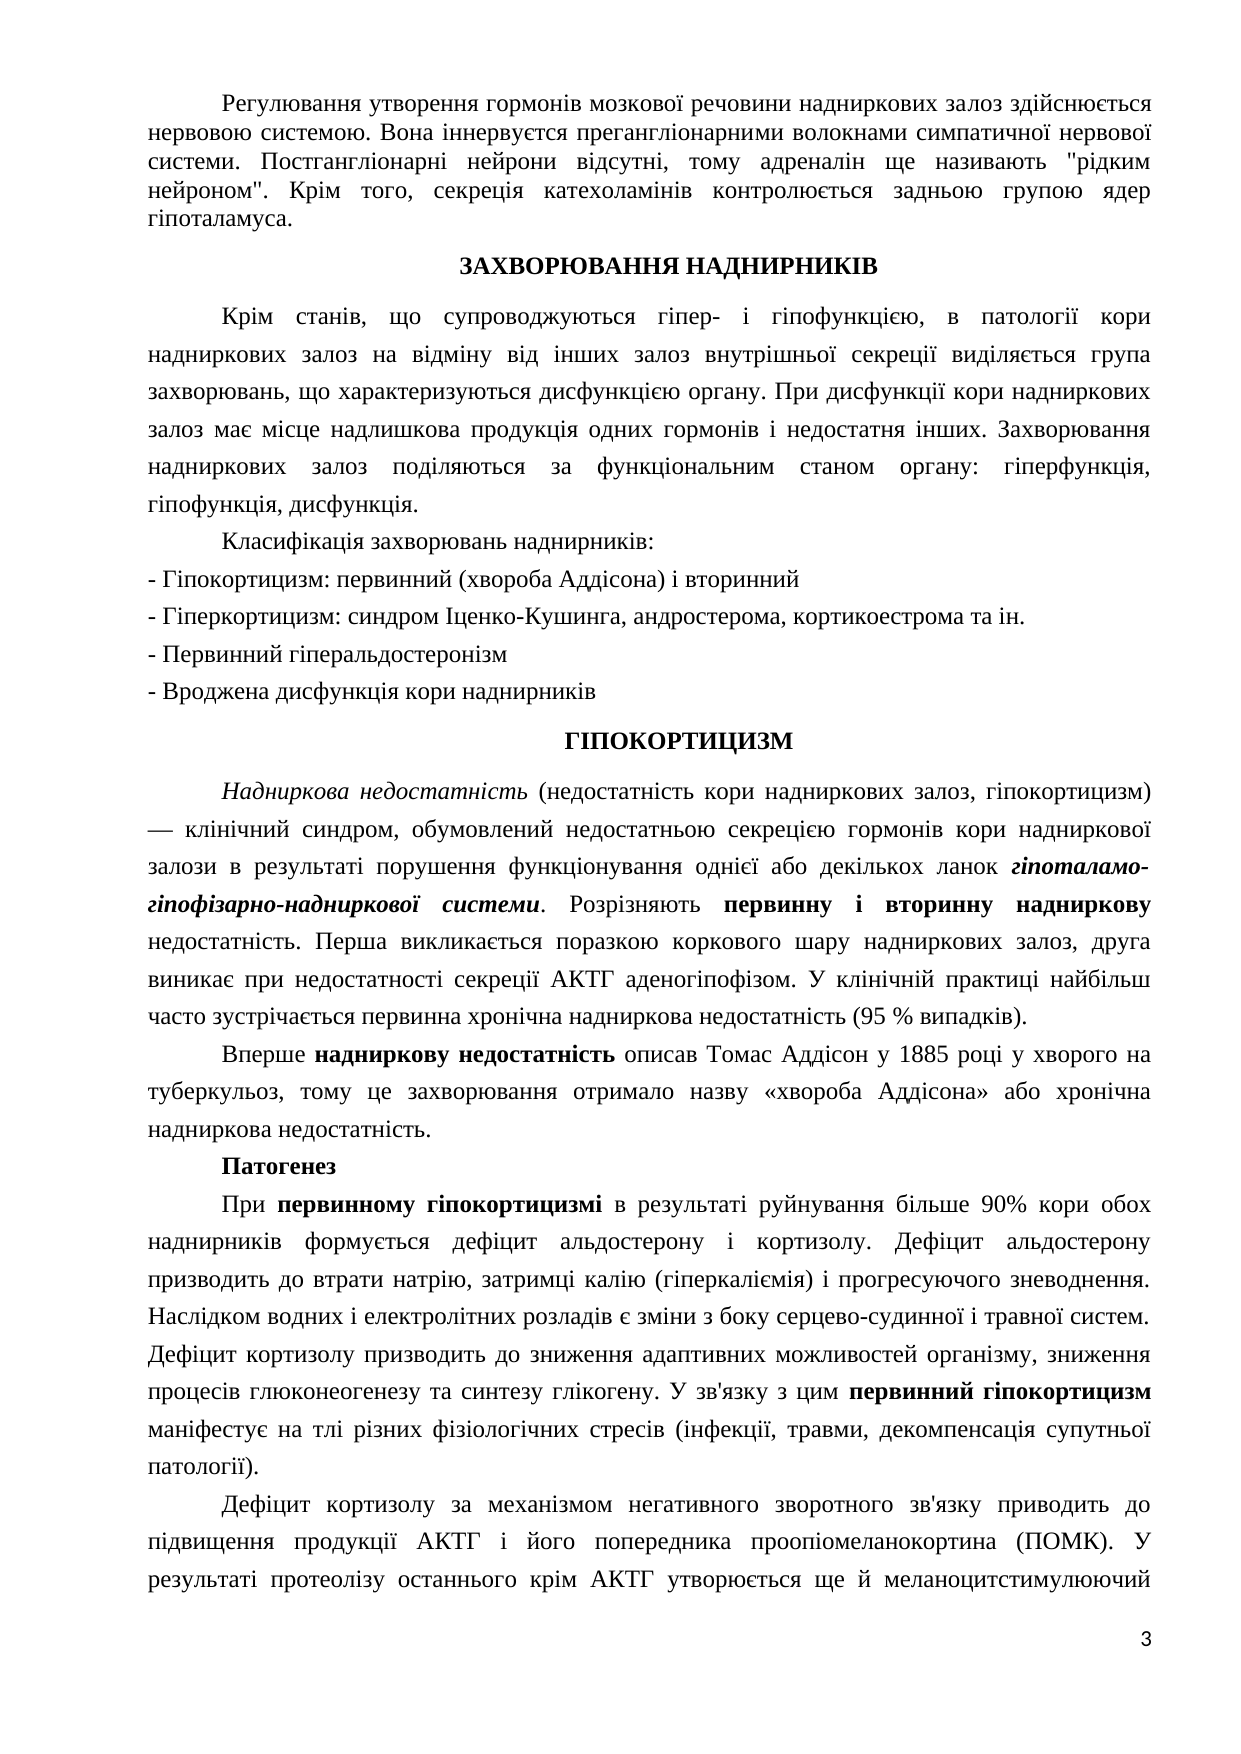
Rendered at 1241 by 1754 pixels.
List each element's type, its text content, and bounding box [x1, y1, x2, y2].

text Регулювання утворення гормонів мозкової речовини надниркових залоз здійснюється нервовою системою. Вона іннервуєтся прегангліонарними волокнами симпатичної нервової системи. Постгангліонарні нейрони відсутні, тому адреналін ще називають "рідким нейроном". Крім того, секреція катехоламінів контролюється задньою групою ядер гіпоталамуса. [148, 88, 1152, 232]
text ЗАХВОРЮВАННЯ НАДНИРНИКІВ [148, 245, 1152, 282]
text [148, 1482, 1152, 1595]
text - Вроджена дисфункція кори наднирників [148, 670, 1152, 707]
text - Первинний гіперальдостеронізм [148, 632, 1152, 670]
text Надниркова недостатність (недостатність кори надниркових залоз, гіпокортицизм) — клінічний синдром, обумовлений недостатньою секрецією гормонів кори надниркової залози в результаті порушення функціонування однієї або декількох ланок гіпоталамо-гіпофізарно-надниркової системи. Розрізняють первинну і вторинну надниркову недостатність. Перша викликається поразкою коркового шару надниркових залоз, друга виникає при недостатності секреції АКТГ аденогіпофізом. У клінічній практиці найбільш часто зустрічається первинна хронічна надниркова недостатність (95 % випадків). [148, 770, 1152, 1032]
text При первинному гіпокортицизмі в результаті руйнування більше 90% кори обох наднирників формується дефіцит альдостерону і кортизолу. Дефіцит альдостерону призводить до втрати натрію, затримці калію (гіперкаліємія) і прогресуючого зневоднення. Наслідком водних і електролітних розладів є зміни з боку серцево-судинної і травної систем. Дефіцит кортизолу призводить до зниження адаптивних можливостей організму, зниження процесів глюконеогенезу та синтезу глікогену. У зв'язку з цим первинний гіпокортицизм маніфестує на тлі різних фізіологічних стресів (інфекції, травми, декомпенсація супутньої патології). [148, 1182, 1152, 1482]
text - Гіпокортицизм: первинний (хвороба Аддісона) і вторинний [148, 557, 1152, 595]
text Класифікація захворювань наднирників: [148, 520, 1152, 557]
text Патогенез [148, 1145, 1152, 1182]
text Вперше надниркову недостатність описав Томас Аддісон у 1885 році у хворого на туберкульоз, тому це захворювання отримало назву «хвороба Аддісона» або хронічна надниркова недостатність. [148, 1032, 1152, 1145]
text - Гіперкортицизм: синдром Іценко-Кушинга, андростерома, кортикоестрома та ін. [148, 595, 1152, 632]
text ГІпокортицизм [148, 720, 1152, 757]
text Крім станів, що супроводжуються гіпер- і гіпофункцією, в патології кори надниркових залоз на відміну від інших залоз внутрішньої секреції виділяється група захворювань, що характеризуються дисфункцією органу. При дисфункції кори надниркових залоз має місце надлишкова продукція одних гормонів і недостатня інших. Захворювання надниркових залоз поділяються за функціональним станом органу: гіперфункція, гіпофункція, дисфункція. [148, 295, 1152, 520]
